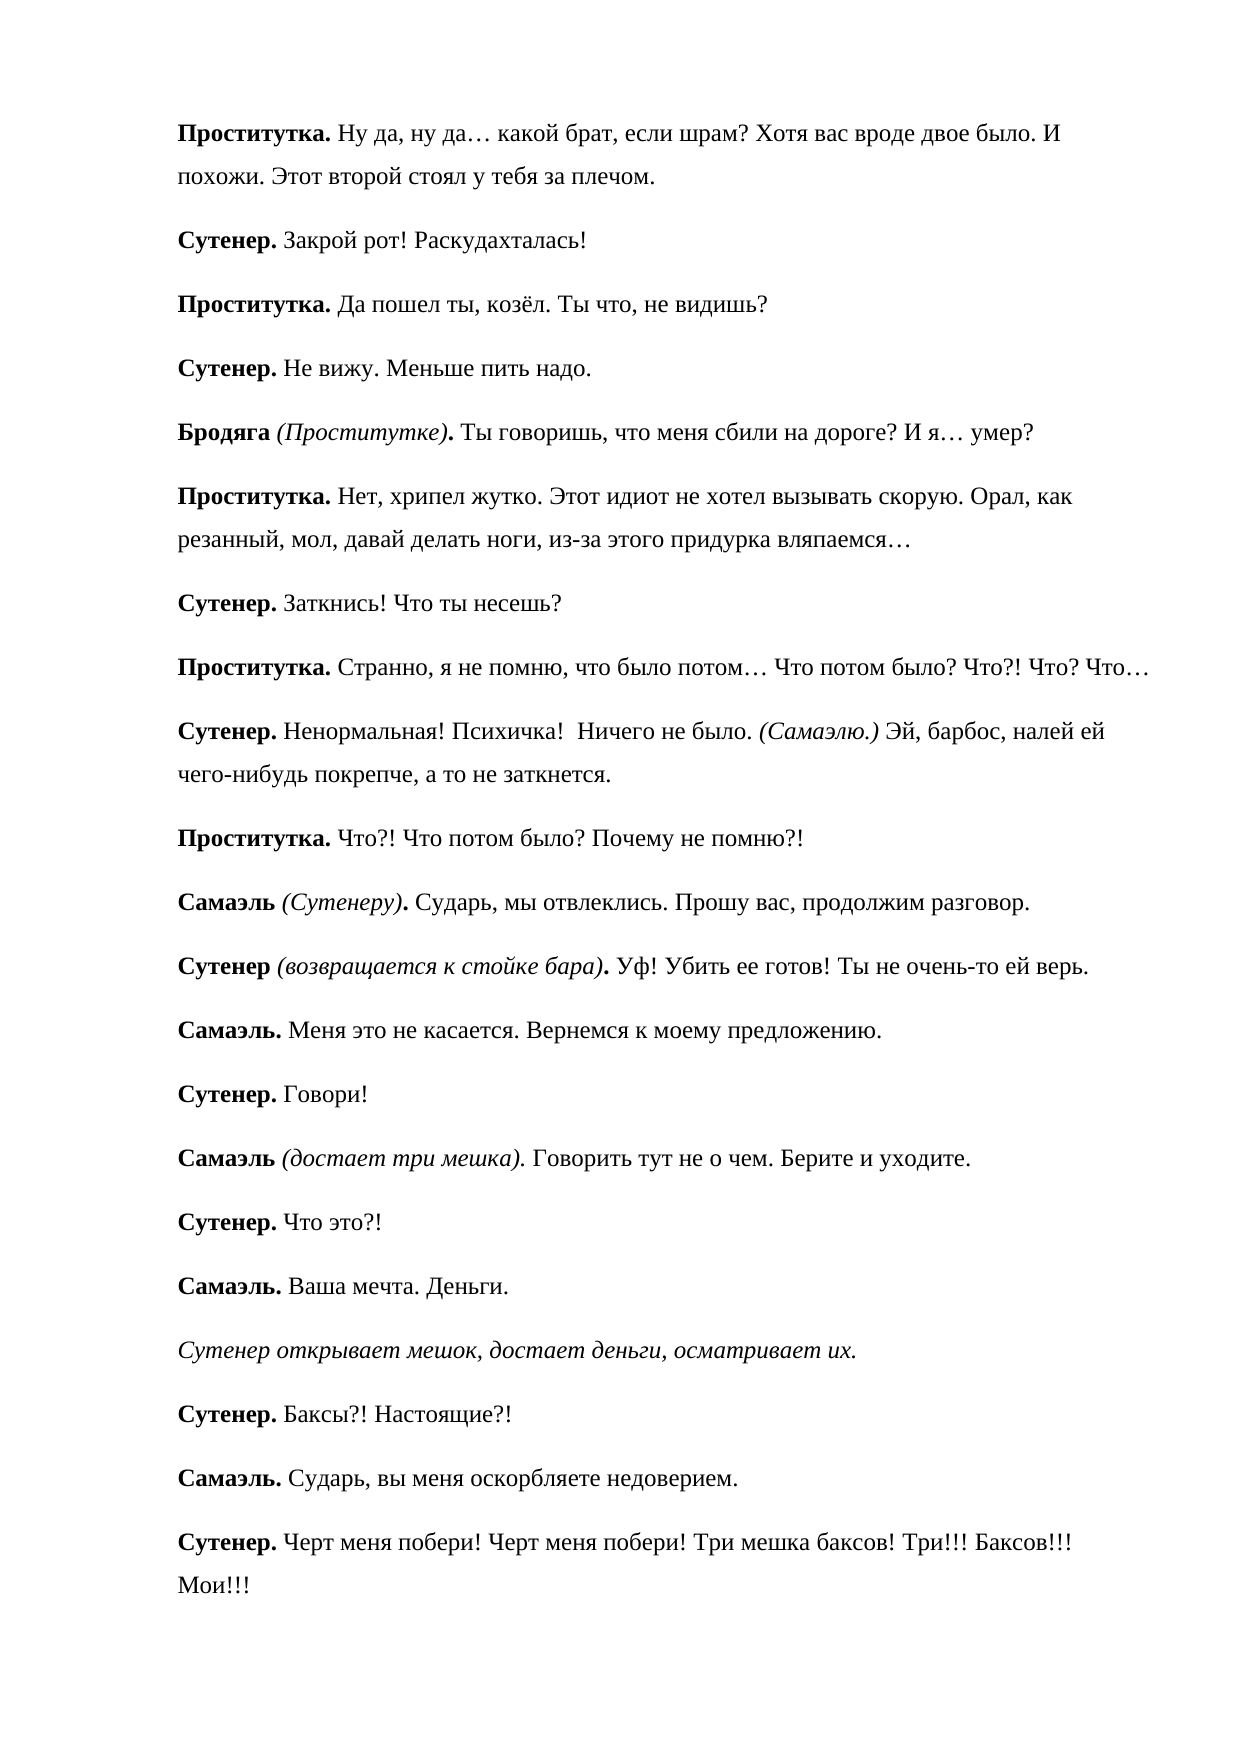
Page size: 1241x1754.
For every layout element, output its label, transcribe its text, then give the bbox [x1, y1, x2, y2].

text Самаэль (достает три мешка). Говорить тут не о чем. Берите и уходите. [177, 1143, 1152, 1172]
text Самаэль. Меня это не касается. Вернемся к моему предложению. [177, 1015, 1152, 1044]
text Сутенер (возвращается к стойке бара). Уф! Убить ее готов! Ты не очень-то ей верь. [177, 951, 1152, 980]
text Сутенер. Заткнись! Что ты несешь? [177, 588, 1152, 617]
text Самаэль (Сутенеру). Сударь, мы отвлеклись. Прошу вас, продолжим разговор. [177, 887, 1152, 916]
text Сутенер. Закрой рот! Раскудахталась! [177, 225, 1152, 254]
text Самаэль. Ваша мечта. Деньги. [177, 1271, 1152, 1299]
text Проститутка. Нет, хрипел жутко. Этот идиот не хотел вызывать скорую. Орал, как резанный, мол, давай делать ноги, из-за этого придурка вляпаемся… [177, 481, 1152, 553]
text Сутенер открывает мешок, достает деньги, осматривает их. [177, 1335, 1152, 1363]
text Сутенер. Что это?! [177, 1207, 1152, 1236]
text Самаэль. Сударь, вы меня оскорбляете недоверием. [177, 1463, 1152, 1491]
text Проститутка. Ну да, ну да… какой брат, если шрам? Хотя вас вроде двое было. И похожи. Этот второй стоял у тебя за плечом. [177, 118, 1152, 190]
text Проститутка. Странно, я не помню, что было потом… Что потом было? Что?! Что? Что… [177, 652, 1152, 681]
text Сутенер. Черт меня побери! Черт меня побери! Три мешка баксов! Три!!! Баксов!!! Мои!!! [177, 1527, 1152, 1598]
text Сутенер. Баксы?! Настоящие?! [177, 1399, 1152, 1427]
text Сутенер. Не вижу. Меньше пить надо. [177, 353, 1152, 382]
text Сутенер. Ненормальная! Психичка! Ничего не было. (Самаэлю.) Эй, барбос, налей ей чего-нибудь покрепче, а то не заткнется. [177, 716, 1152, 788]
text Проститутка. Да пошел ты, козёл. Ты что, не видишь? [177, 289, 1152, 318]
text Проститутка. Что?! Что потом было? Почему не помню?! [177, 823, 1152, 852]
text Бродяга (Проститутке). Ты говоришь, что меня сбили на дороге? И я… умер? [177, 417, 1152, 446]
text Сутенер. Говори! [177, 1079, 1152, 1108]
